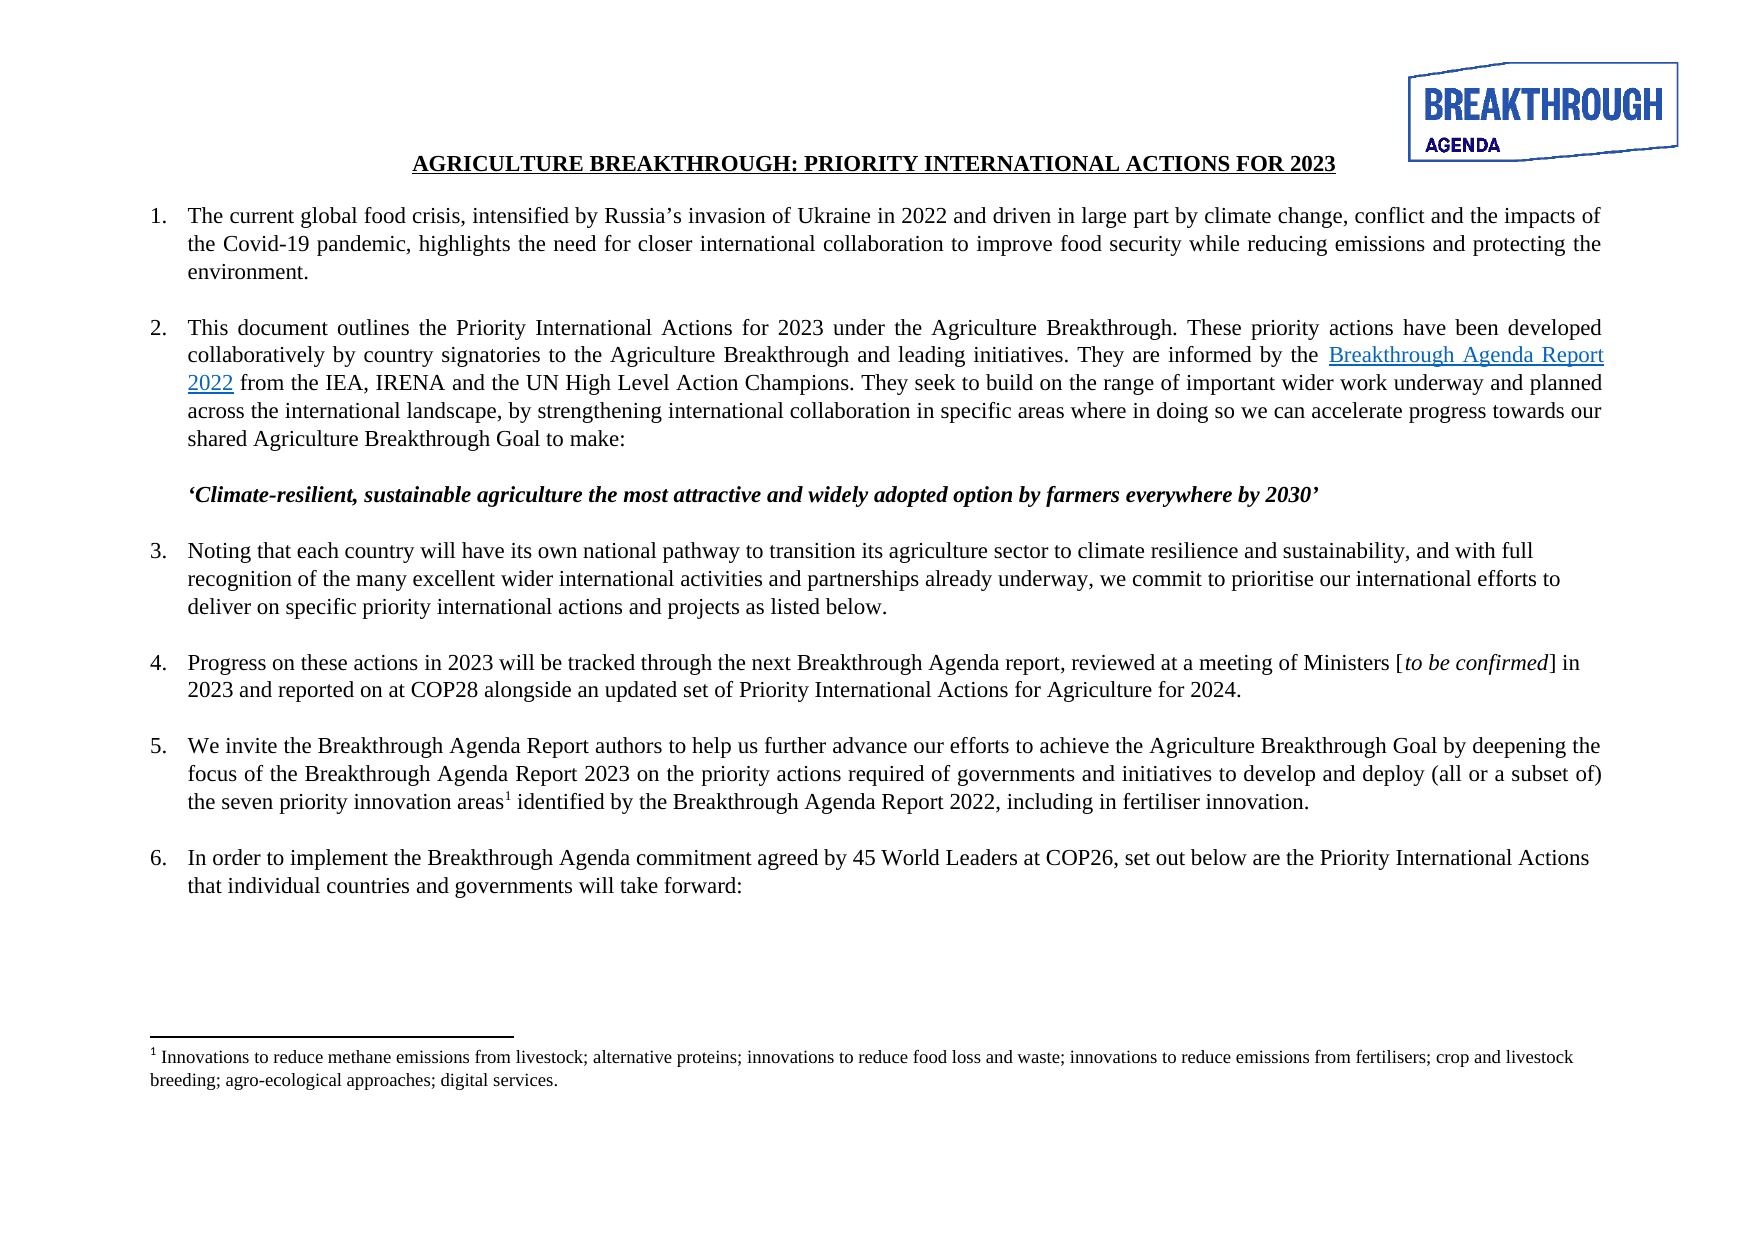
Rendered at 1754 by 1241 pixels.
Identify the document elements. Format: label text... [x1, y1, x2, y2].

text AGRICULTURE BREAKTHROUGH: PRIORITY INTERNATIONAL ACTIONS FOR 2023 [150, 150, 1604, 176]
list The current global food crisis, intensified by Russia’s invasion of Ukraine in 2022 and driven in large part by climate change, conflict and the impacts of the Covid-19 pandemic, highlights the need for closer international collaboration to improve food security while reducing emissions and protecting the environment. [150, 202, 1604, 284]
picture [1408, 62, 1679, 162]
text ‘Climate-resilient, sustainable agriculture the most attractive and widely adopted option by farmers everywhere by 2030’ [187, 481, 1604, 507]
list In order to implement the Breakthrough Agenda commitment agreed by 45 World Leaders at COP26, set out below are the Priority International Actions that individual countries and governments will take forward: [150, 844, 1604, 898]
list This document outlines the Priority International Actions for 2023 under the Agriculture Breakthrough. These priority actions have been developed collaboratively by country signatories to the Agriculture Breakthrough and leading initiatives. They are informed by the Breakthrough Agenda Report 2022 from the IEA, IRENA and the UN High Level Action Champions. They seek to build on the range of important wider work underway and planned across the international landscape, by strengthening international collaboration in specific areas where in doing so we can accelerate progress towards our shared Agriculture Breakthrough Goal to make: [150, 313, 1604, 452]
list Noting that each country will have its own national pathway to transition its agriculture sector to climate resilience and sustainability, and with full recognition of the many excellent wider international activities and partnerships already underway, we commit to prioritise our international efforts to deliver on specific priority international actions and projects as listed below. [150, 537, 1604, 619]
list Progress on these actions in 2023 will be tracked through the next Breakthrough Agenda report, reviewed at a meeting of Ministers [to be confirmed] in 2023 and reported on at COP28 alongside an updated set of Priority International Actions for Agriculture for 2024. [150, 648, 1604, 703]
list We invite the Breakthrough Agenda Report authors to help us further advance our efforts to achieve the Agriculture Breakthrough Goal by deepening the focus of the Breakthrough Agenda Report 2023 on the priority actions required of governments and initiatives to develop and deploy (all or a subset of) the seven priority innovation areas identified by the Breakthrough Agenda Report 2022, including in fertiliser innovation. [150, 732, 1604, 814]
